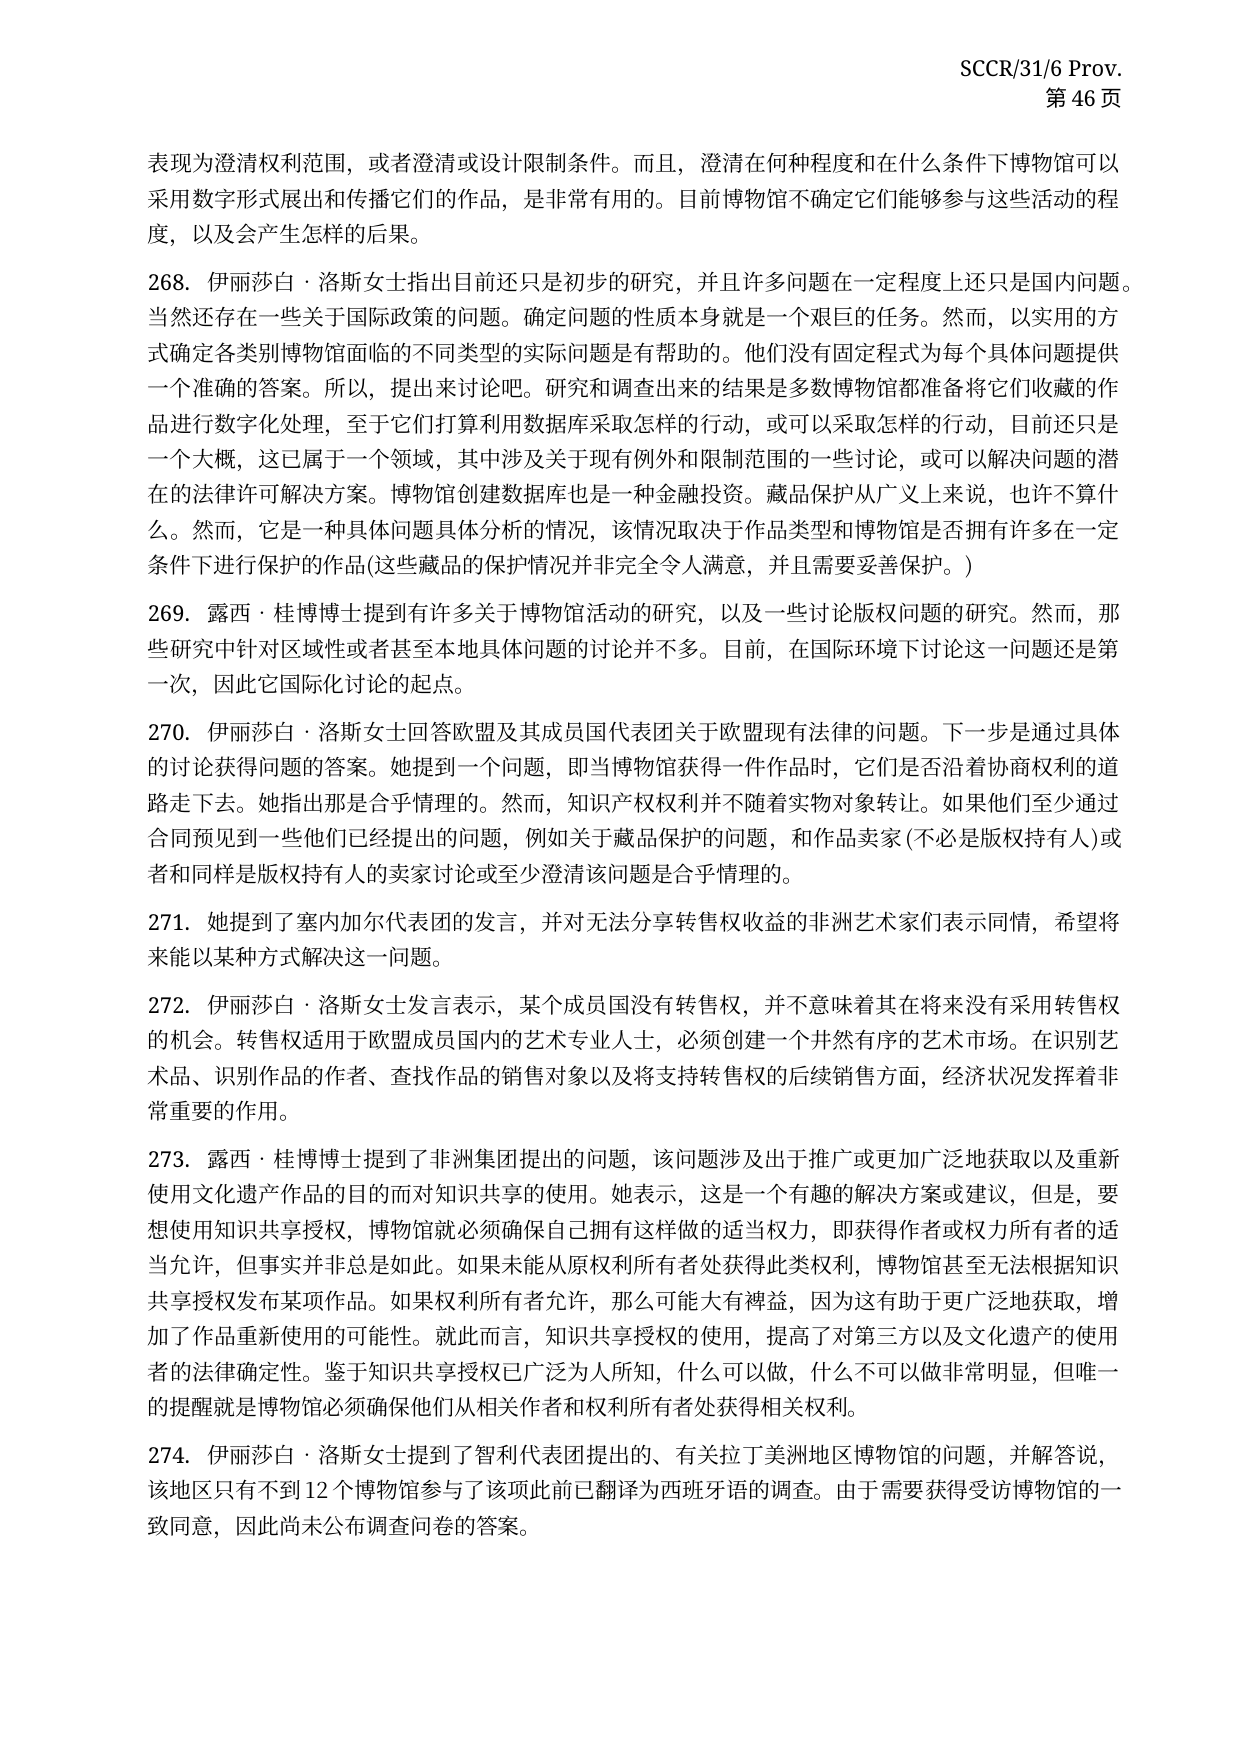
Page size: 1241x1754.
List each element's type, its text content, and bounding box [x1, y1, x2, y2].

list 伊丽莎白•洛斯女士回答欧盟及其成员国代表团关于欧盟现有法律的问题。下一步是通过具体的讨论获得问题的答案。她提到一个问题，即当博物馆获得一件作品时，它们是否沿着协商权利的道路走下去。她指出那是合乎情理的。然而，知识产权权利并不随着实物对象转让。如果他们至少通过合同预见到一些他们已经提出的问题，例如关于藏品保护的问题，和作品卖家(不必是版权持有人)或者和同样是版权持有人的卖家讨论或至少澄清该问题是合乎情理的。 [148, 711, 1122, 888]
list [148, 142, 1122, 249]
list 伊丽莎白•洛斯女士提到了智利代表团提出的、有关拉丁美洲地区博物馆的问题，并解答说，该地区只有不到12个博物馆参与了该项此前已翻译为西班牙语的调查。由于需要获得受访博物馆的一致同意，因此尚未公布调查问卷的答案。 [148, 1434, 1122, 1540]
list 她提到了塞内加尔代表团的发言，并对无法分享转售权收益的非洲艺术家们表示同情，希望将来能以某种方式解决这一问题。 [148, 901, 1122, 972]
list 露西•桂博博士提到有许多关于博物馆活动的研究，以及一些讨论版权问题的研究。然而，那些研究中针对区域性或者甚至本地具体问题的讨论并不多。目前，在国际环境下讨论这一问题还是第一次，因此它国际化讨论的起点。 [148, 592, 1122, 699]
list 伊丽莎白•洛斯女士指出目前还只是初步的研究，并且许多问题在一定程度上还只是国内问题。当然还存在一些关于国际政策的问题。确定问题的性质本身就是一个艰巨的任务。然而，以实用的方式确定各类别博物馆面临的不同类型的实际问题是有帮助的。他们没有固定程式为每个具体问题提供一个准确的答案。所以，提出来讨论吧。研究和调查出来的结果是多数博物馆都准备将它们收藏的作品进行数字化处理，至于它们打算利用数据库采取怎样的行动，或可以采取怎样的行动，目前还只是一个大概，这已属于一个领域，其中涉及关于现有例外和限制范围的一些讨论，或可以解决问题的潜在的法律许可解决方案。博物馆创建数据库也是一种金融投资。藏品保护从广义上来说，也许不算什么。然而，它是一种具体问题具体分析的情况，该情况取决于作品类型和博物馆是否拥有许多在一定条件下进行保护的作品(这些藏品的保护情况并非完全令人满意，并且需要妥善保护。) [148, 261, 1122, 580]
list 伊丽莎白•洛斯女士发言表示，某个成员国没有转售权，并不意味着其在将来没有采用转售权的机会。转售权适用于欧盟成员国内的艺术专业人士，必须创建一个井然有序的艺术市场。在识别艺术品、识别作品的作者、查找作品的销售对象以及将支持转售权的后续销售方面，经济状况发挥着非常重要的作用。 [148, 984, 1122, 1126]
list 露西•桂博博士提到了非洲集团提出的问题，该问题涉及出于推广或更加广泛地获取以及重新使用文化遗产作品的目的而对知识共享的使用。她表示，这是一个有趣的解决方案或建议，但是，要想使用知识共享授权，博物馆就必须确保自己拥有这样做的适当权力，即获得作者或权力所有者的适当允许，但事实并非总是如此。如果未能从原权利所有者处获得此类权利，博物馆甚至无法根据知识共享授权发布某项作品。如果权利所有者允许，那么可能大有裨益，因为这有助于更广泛地获取，增加了作品重新使用的可能性。就此而言，知识共享授权的使用，提高了对第三方以及文化遗产的使用者的法律确定性。鉴于知识共享授权已广泛为人所知，什么可以做，什么不可以做非常明显，但唯一的提醒就是博物馆必须确保他们从相关作者和权利所有者处获得相关权利。 [148, 1138, 1122, 1422]
